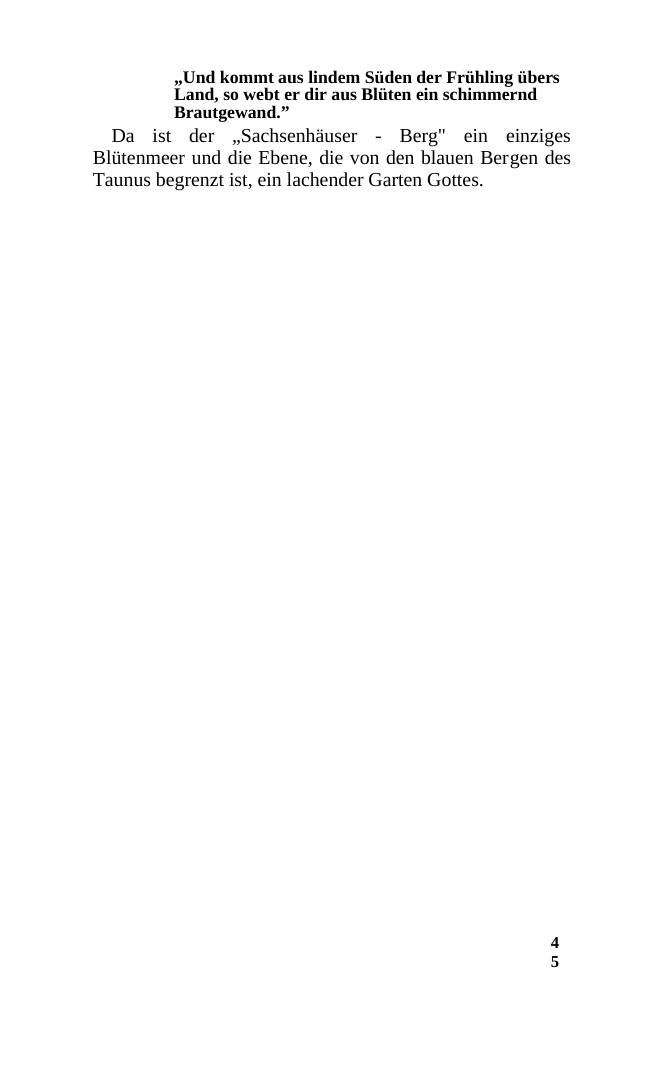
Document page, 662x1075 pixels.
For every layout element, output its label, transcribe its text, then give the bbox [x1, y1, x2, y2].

text „Und kommt aus lindem Süden der Frühling übers Land, so webt er dir aus Blüten ein schimmernd Brautgewand.” [174, 69, 571, 122]
text Da ist der „Sachsenhäuser - Berg" ein einziges Blütenmeer und die Ebene, die von den blauen Bergen des Taunus begrenzt ist, ein lachender Garten Gottes. [93, 124, 571, 191]
